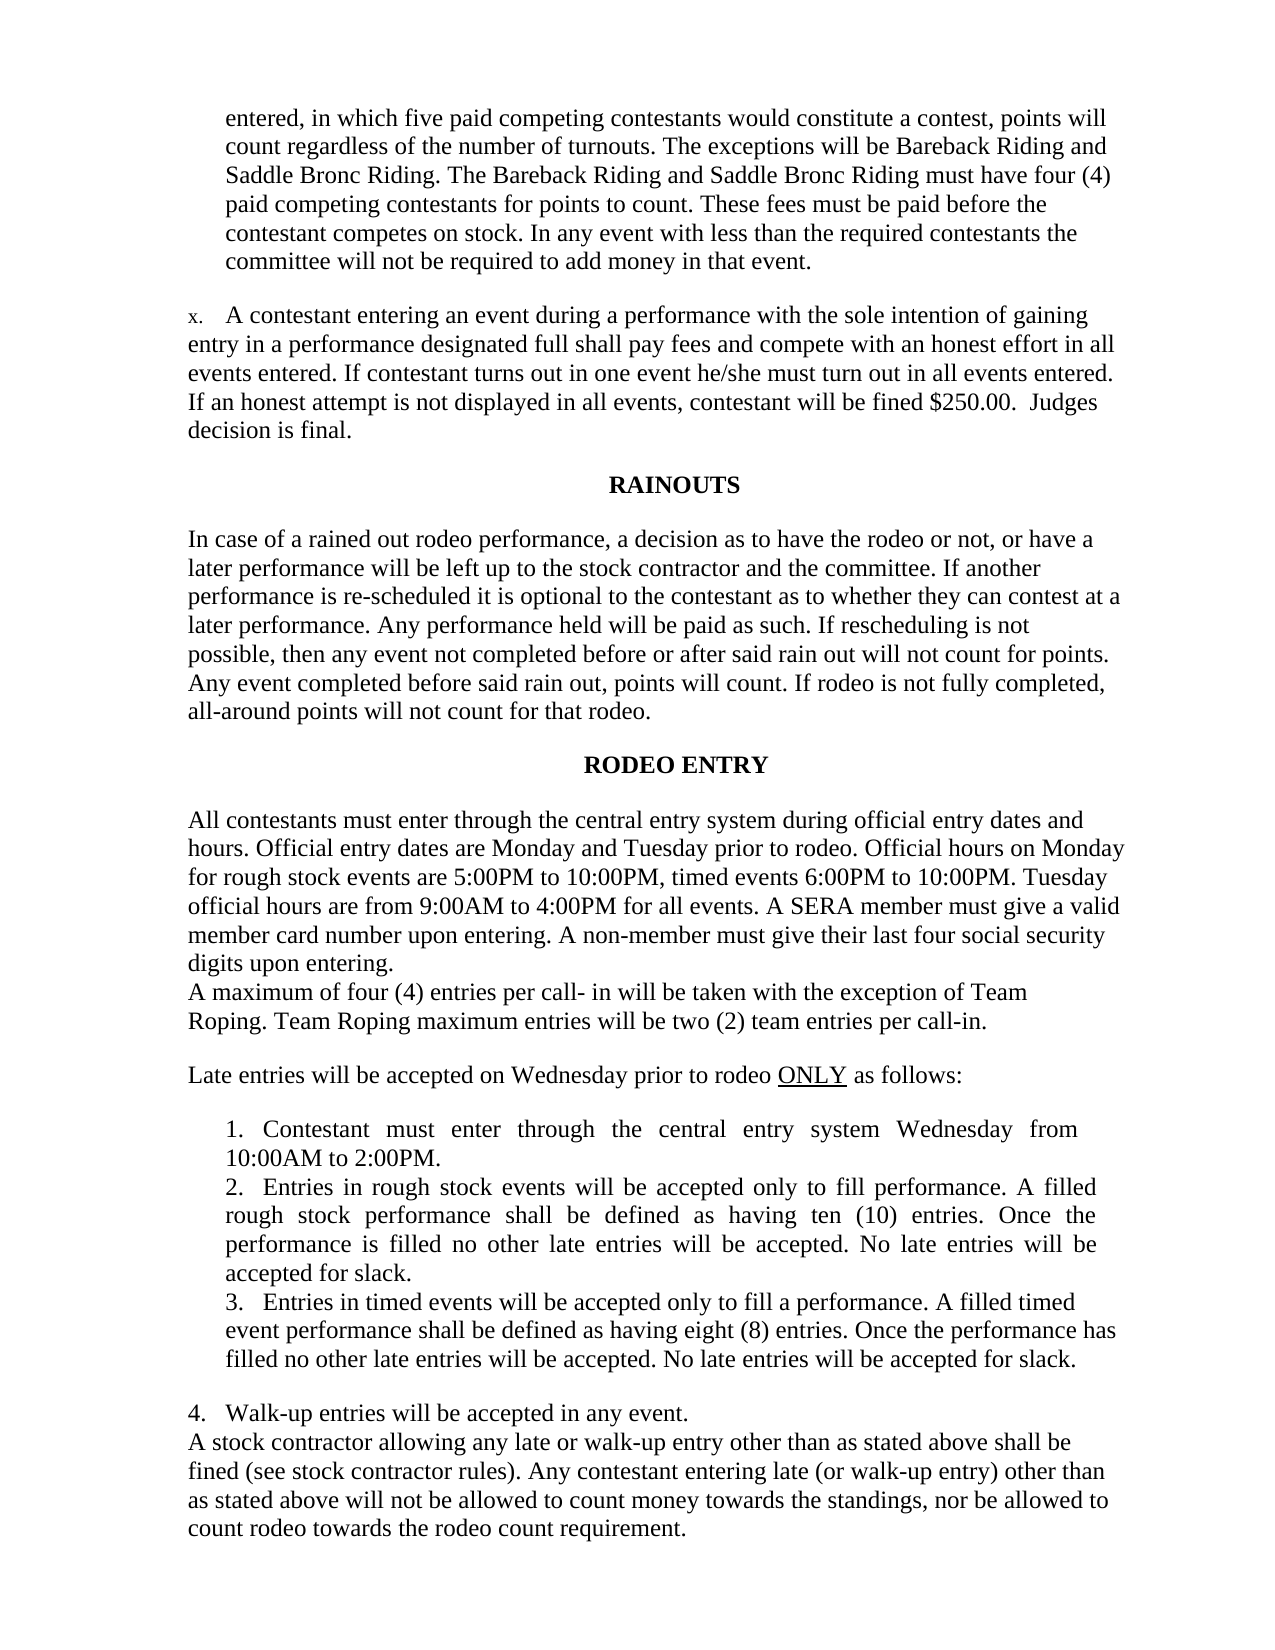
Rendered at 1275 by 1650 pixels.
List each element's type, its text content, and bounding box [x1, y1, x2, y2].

text RODEO ENTRY [583, 751, 1125, 779]
list Entries in rough stock events will be accepted only to fill performance. A filled rough stock performance shall be defined as having ten (10) entries. Once the performance is filled no other late entries will be accepted. No late entries will be accepted for slack. [225, 1172, 1098, 1287]
list Walk-up entries will be accepted in any event. [188, 1398, 1125, 1427]
text A stock contractor allowing any late or walk-up entry other than as stated above shall be fined (see stock contractor rules). Any contestant entering late (or walk-up entry) other than as stated above will not be allowed to count money towards the standings, nor be allowed to count rodeo towards the rodeo count requirement. [188, 1427, 1114, 1542]
text Late entries will be accepted on Wednesday prior to rodeo ONLY as follows: [188, 1060, 1125, 1089]
text In case of a rained out rodeo performance, a decision as to have the rodeo or not, or have a later performance will be left up to the stock contractor and the committee. If another performance is re-scheduled it is optional to the contestant as to whether they can contest at a later performance. Any performance held will be paid as such. If rescheduling is not possible, then any event not completed before or after said rain out will not count for points. Any event completed before said rain out, points will count. If rodeo is not fully completed, all-around points will not count for that rodeo. [188, 524, 1123, 725]
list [225, 103, 1119, 275]
list Contestant must enter through the central entry system Wednesday from 10:00AM to 2:00PM. [225, 1114, 1079, 1172]
text All contestants must enter through the central entry system during official entry dates and hours. Official entry dates are Monday and Tuesday prior to rodeo. Official hours on Monday for rough stock events are 5:00PM to 10:00PM, timed events 6:00PM to 10:00PM. Tuesday official hours are from 9:00AM to 4:00PM for all events. A SERA member must give a valid member card number upon entering. A non-member must give their last four social security digits upon entering. [188, 805, 1125, 977]
list Entries in timed events will be accepted only to fill a performance. A filled timed event performance shall be defined as having eight (8) entries. Once the performance has filled no other late entries will be accepted. No late entries will be accepted for slack. [225, 1287, 1121, 1373]
text RAINOUTS [608, 470, 1125, 498]
list A contestant entering an event during a performance with the sole intention of gaining entry in a performance designated full shall pay fees and compete with an honest effort in all events entered. If contestant turns out in one event he/she must turn out in all events entered. If an honest attempt is not displayed in all events, contestant will be fined $250.00. Judges decision is final. [188, 301, 1125, 444]
text A maximum of four (4) entries per call- in will be taken with the exception of Team Roping. Team Roping maximum entries will be two (2) team entries per call-in. [188, 977, 1077, 1035]
